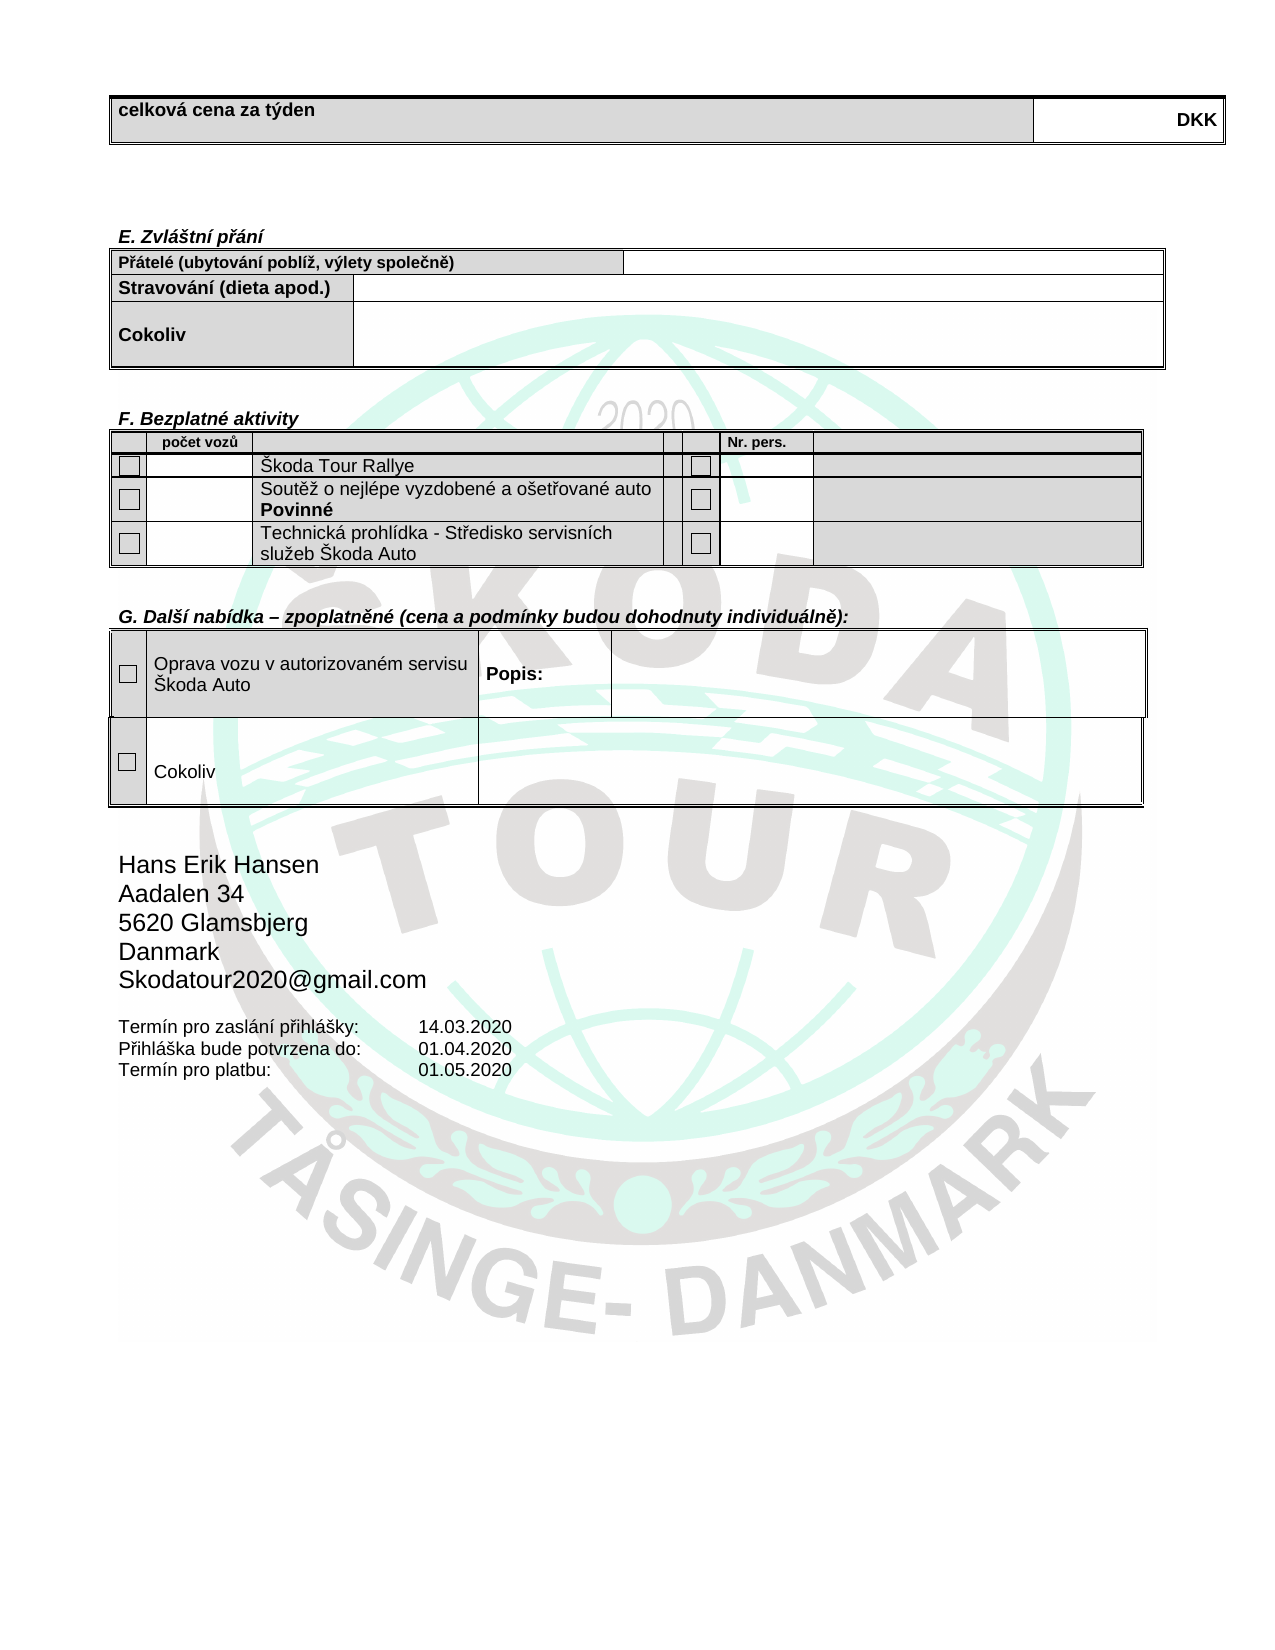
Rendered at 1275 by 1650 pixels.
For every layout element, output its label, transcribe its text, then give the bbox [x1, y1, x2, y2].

table_cell [664, 478, 682, 521]
table_header [624, 251, 1163, 274]
text Termín pro platbu: 01.05.2020 [118, 1059, 1157, 1081]
table_cell Stravování (dieta apod.) [112, 275, 353, 301]
table_header [814, 433, 1141, 452]
text Aadalen 34 [118, 879, 1157, 908]
text Skodatour2020@gmail.com [118, 966, 1157, 994]
subtitle G. Další nabídka – zpoplatněné (cena a podmínky budou dohodnuty individuálně): [118, 606, 1157, 628]
table_cell Škoda Tour Rallye [253, 455, 663, 476]
text Hans Erik Hansen [118, 851, 1157, 879]
table_cell [683, 455, 719, 476]
text 5620 Glamsbjerg [118, 908, 1157, 937]
table_cell Cokoliv [147, 718, 478, 804]
table_cell [683, 478, 719, 521]
table_cell [147, 522, 252, 565]
subtitle F. Bezplatné aktivity [118, 408, 1157, 429]
table_cell [683, 522, 719, 565]
table_cell Cokoliv [112, 302, 353, 366]
table_cell [354, 302, 1163, 366]
table_cell [664, 455, 682, 476]
table_header [683, 433, 719, 452]
table_header [112, 433, 146, 452]
table_cell [354, 275, 1163, 301]
table_cell [112, 455, 146, 476]
table_cell [147, 455, 252, 476]
table_cell [479, 718, 1143, 804]
text Termín pro zaslání přihlášky: 14.03.2020 [118, 1016, 1157, 1037]
table_header DKK [1034, 99, 1223, 142]
table_cell [721, 455, 813, 476]
table_cell [112, 478, 146, 521]
subtitle E. Zvláštní přání [118, 226, 1157, 248]
table_header Popis: [479, 631, 611, 717]
table_cell [721, 522, 813, 565]
text Danmark [118, 937, 1157, 966]
table_header [612, 631, 1145, 717]
table_header [664, 433, 682, 452]
table_header počet vozů [147, 433, 252, 452]
table_header [111, 631, 146, 717]
table_cell [721, 478, 813, 521]
table_cell Technická prohlídka - Středisko servisních služeb Škoda Auto [253, 522, 663, 565]
table_cell [112, 522, 146, 565]
table_cell [814, 478, 1141, 521]
text Přihláška bude potvrzena do: 01.04.2020 [118, 1037, 1157, 1059]
table_cell [111, 718, 146, 804]
table_header [253, 433, 663, 452]
table_cell [147, 478, 252, 521]
table_cell [814, 522, 1141, 565]
table_header Nr. pers. [721, 433, 813, 452]
table_header Oprava vozu v autorizovaném servisu Škoda Auto [147, 631, 478, 717]
table_cell Soutěž o nejlépe vyzdobené a ošetřované auto Povinné [253, 478, 663, 521]
table_header celková cena za týden [112, 99, 1033, 142]
table_cell [814, 455, 1141, 476]
table_cell [664, 522, 682, 565]
table_header Přátelé (ubytování poblíž, výlety společně) [112, 251, 623, 274]
